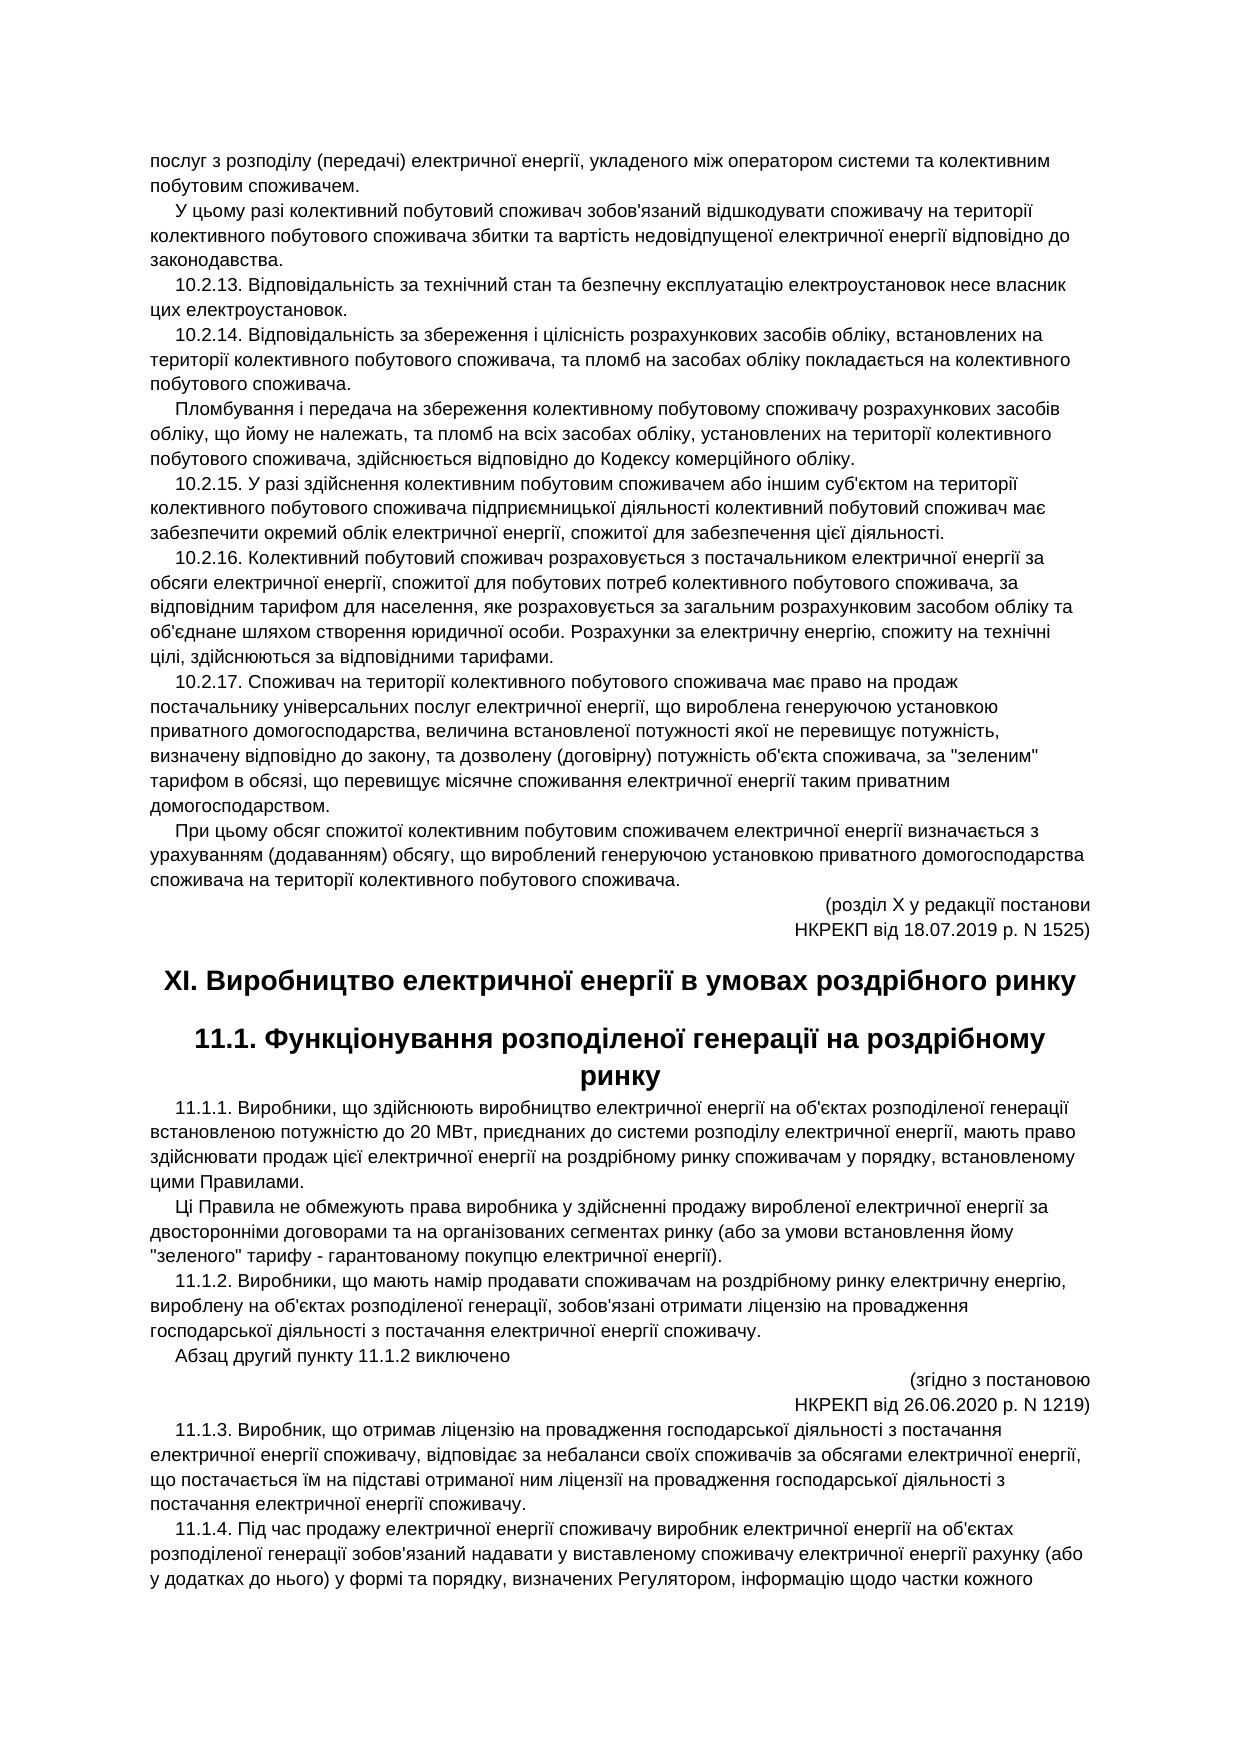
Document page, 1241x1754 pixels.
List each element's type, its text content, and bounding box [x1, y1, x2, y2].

text (розділ X у редакції постанови НКРЕКП від 18.07.2019 р. N 1525) [150, 894, 1090, 940]
text При цьому обсяг спожитої колективним побутовим споживачем електричної енергії визначається з урахуванням (додаванням) обсягу, що вироблений генеруючою установкою приватного домогосподарства споживача на території колективного побутового споживача. [150, 819, 1090, 891]
text Пломбування і передача на збереження колективному побутовому споживачу розрахункових засобів обліку, що йому не належать, та пломб на всіх засобах обліку, установлених на території колективного побутового споживача, здійснюється відповідно до Кодексу комерційного обліку. [150, 398, 1090, 469]
text (згідно з постановою НКРЕКП від 26.06.2020 р. N 1219) [150, 1369, 1090, 1416]
subtitle 11.1. Функціонування розподіленої генерації на роздрібному ринку [150, 1022, 1090, 1092]
text 11.1.1. Виробники, що здійснюють виробництво електричної енергії на об'єктах розподіленої генерації встановленою потужністю до 20 МВт, приєднаних до системи розподілу електричної енергії, мають право здійснювати продаж цієї електричної енергії на роздрібному ринку споживачам у порядку, встановленому цими Правилами. [150, 1097, 1090, 1192]
text 10.2.13. Відповідальність за технічний стан та безпечну експлуатацію електроустановок несе власник цих електроустановок. [150, 274, 1090, 320]
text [150, 1518, 1090, 1589]
subtitle XI. Виробництво електричної енергії в умовах роздрібного ринку [150, 964, 1090, 997]
text 10.2.15. У разі здійснення колективним побутовим споживачем або іншим суб'єктом на території колективного побутового споживача підприємницької діяльності колективний побутовий споживач має забезпечити окремий облік електричної енергії, спожитої для забезпечення цієї діяльності. [150, 472, 1090, 543]
text У цьому разі колективний побутовий споживач зобов'язаний відшкодувати споживачу на території колективного побутового споживача збитки та вартість недовідпущеної електричної енергії відповідно до законодавства. [150, 199, 1090, 271]
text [150, 150, 1090, 196]
text 11.1.2. Виробники, що мають намір продавати споживачам на роздрібному ринку електричну енергію, вироблену на об'єктах розподіленої генерації, зобов'язані отримати ліцензію на провадження господарської діяльності з постачання електричної енергії споживачу. [150, 1270, 1090, 1341]
text 10.2.14. Відповідальність за збереження і цілісність розрахункових засобів обліку, встановлених на території колективного побутового споживача, та пломб на засобах обліку покладається на колективного побутового споживача. [150, 323, 1090, 395]
text Ці Правила не обмежують права виробника у здійсненні продажу виробленої електричної енергії за двосторонніми договорами та на організованих сегментах ринку (або за умови встановлення йому "зеленого" тарифу - гарантованому покупцю електричної енергії). [150, 1196, 1090, 1267]
text 10.2.16. Колективний побутовий споживач розраховується з постачальником електричної енергії за обсяги електричної енергії, спожитої для побутових потреб колективного побутового споживача, за відповідним тарифом для населення, яке розраховується за загальним розрахунковим засобом обліку та об'єднане шляхом створення юридичної особи. Розрахунки за електричну енергію, спожиту на технічні цілі, здійснюються за відповідними тарифами. [150, 547, 1090, 667]
text 10.2.17. Споживач на території колективного побутового споживача має право на продаж постачальнику універсальних послуг електричної енергії, що вироблена генеруючою установкою приватного домогосподарства, величина встановленої потужності якої не перевищує потужність, визначену відповідно до закону, та дозволену (договірну) потужність об'єкта споживача, за "зеленим" тарифом в обсязі, що перевищує місячне споживання електричної енергії таким приватним домогосподарством. [150, 671, 1090, 816]
text Абзац другий пункту 11.1.2 виключено [150, 1344, 1090, 1366]
text 11.1.3. Виробник, що отримав ліцензію на провадження господарської діяльності з постачання електричної енергії споживачу, відповідає за небаланси своїх споживачів за обсягами електричної енергії, що постачається їм на підставі отриманої ним ліцензії на провадження господарської діяльності з постачання електричної енергії споживачу. [150, 1419, 1090, 1515]
